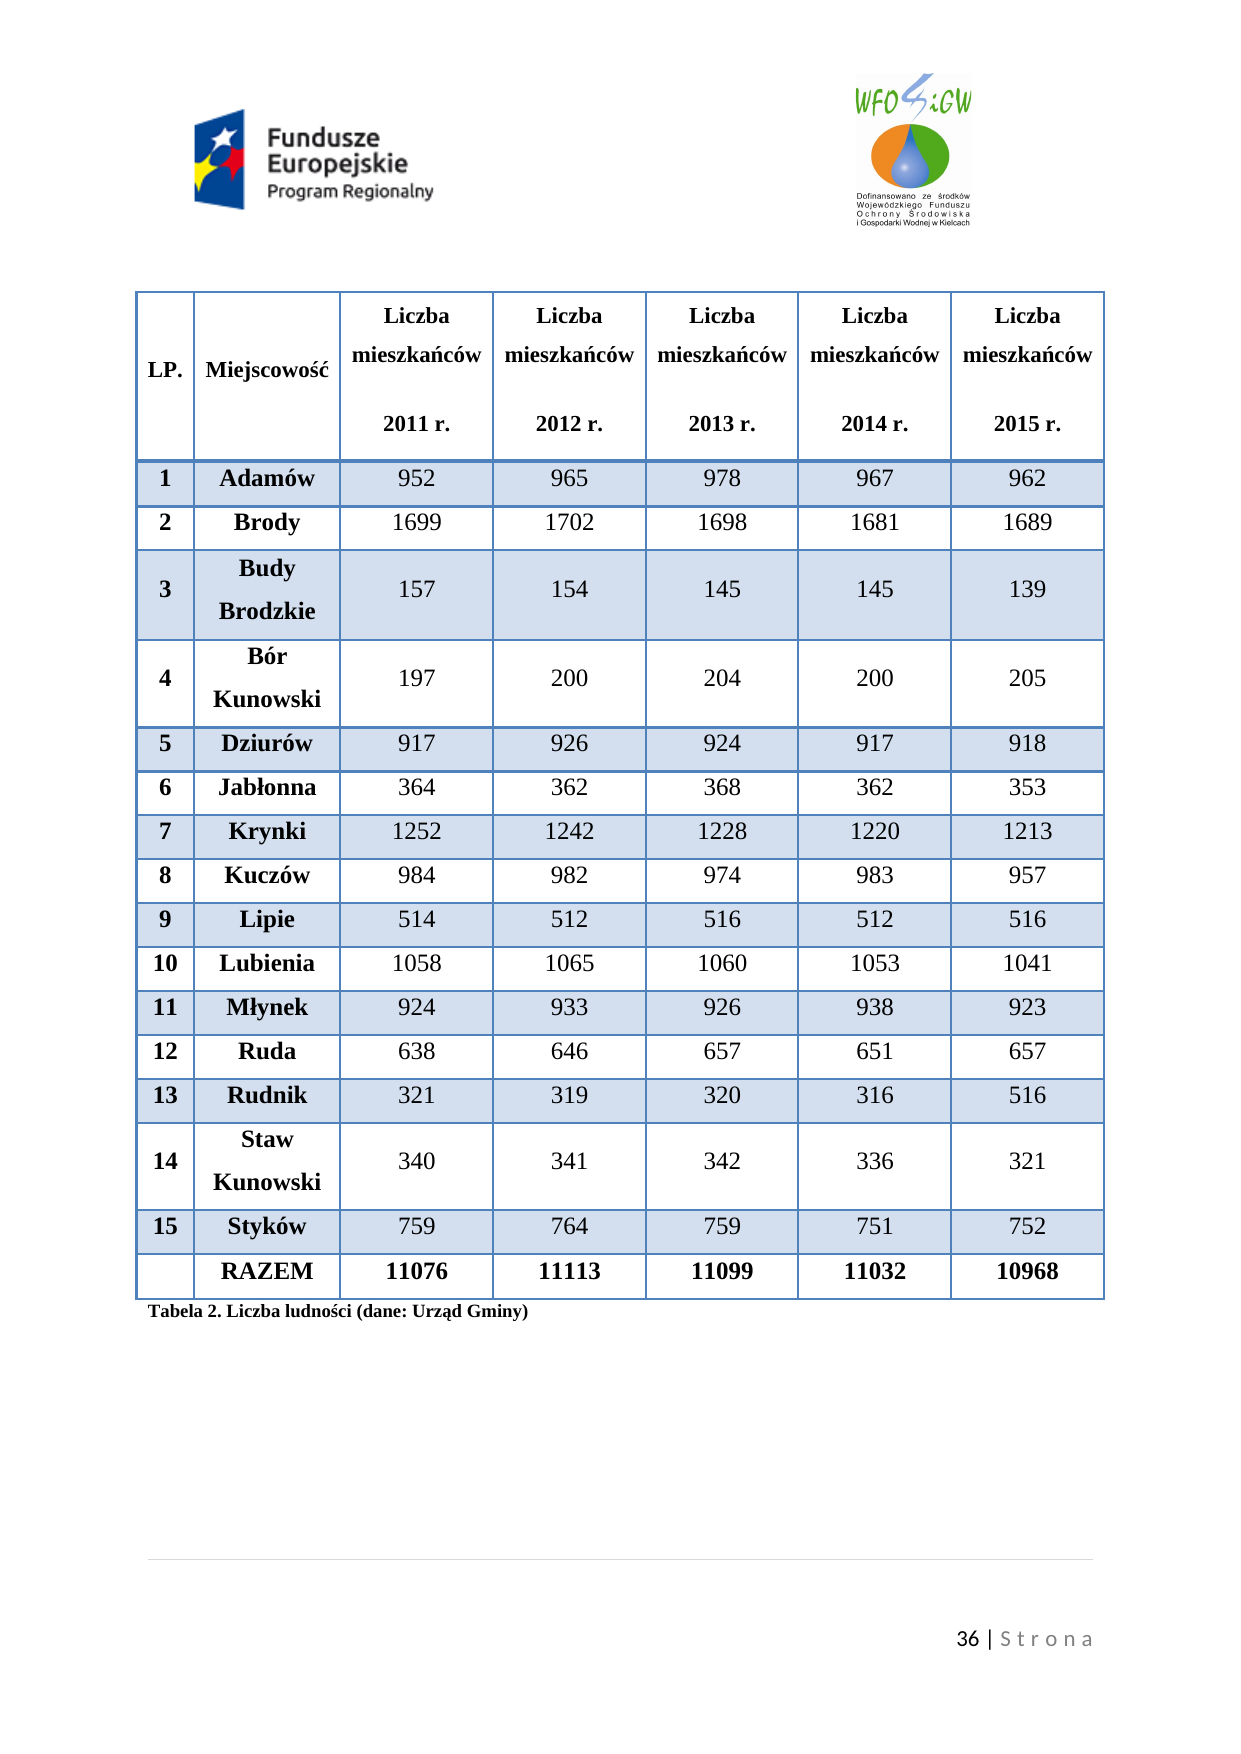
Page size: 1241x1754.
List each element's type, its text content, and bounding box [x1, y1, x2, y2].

table_cell 321 [952, 1124, 1103, 1209]
table_cell 1053 [799, 948, 950, 990]
table_cell 1041 [952, 948, 1103, 990]
table_cell 4 [138, 641, 193, 726]
table_cell Lipie [195, 904, 339, 946]
table_cell 3 [138, 551, 193, 639]
table_header Liczba mieszkańców 2014 r. [799, 293, 950, 459]
table_cell Styków [195, 1211, 339, 1253]
table_cell 657 [952, 1036, 1103, 1078]
table_cell 752 [952, 1211, 1103, 1253]
table_cell 197 [341, 641, 492, 726]
table_cell 938 [799, 992, 950, 1034]
table_cell 924 [341, 992, 492, 1034]
table_cell 1242 [494, 816, 645, 858]
table_cell 200 [799, 641, 950, 726]
table_cell 926 [647, 992, 797, 1034]
table_cell 145 [647, 551, 797, 639]
table_cell 759 [341, 1211, 492, 1253]
table_cell 353 [952, 773, 1103, 814]
table_cell Bór Kunowski [195, 641, 339, 726]
table_cell Brody [195, 508, 339, 549]
table_cell 651 [799, 1036, 950, 1078]
table_cell 1681 [799, 508, 950, 549]
table_cell 514 [341, 904, 492, 946]
table_cell 923 [952, 992, 1103, 1034]
table_cell 2 [138, 508, 193, 549]
table_cell 204 [647, 641, 797, 726]
table_cell 12 [138, 1036, 193, 1078]
table_cell 316 [799, 1080, 950, 1122]
picture [173, 97, 463, 227]
table_cell 646 [494, 1036, 645, 1078]
table_cell 638 [341, 1036, 492, 1078]
table_header Liczba mieszkańców 2013 r. [647, 293, 797, 459]
table_cell 924 [647, 729, 797, 770]
table_cell 764 [494, 1211, 645, 1253]
table_cell 157 [341, 551, 492, 639]
table_cell 340 [341, 1124, 492, 1209]
table_cell Ruda [195, 1036, 339, 1078]
table_cell 918 [952, 729, 1103, 770]
table_cell 11 [138, 992, 193, 1034]
table_cell 11076 [341, 1255, 492, 1298]
table_cell 145 [799, 551, 950, 639]
table_cell 6 [138, 773, 193, 814]
table_cell 1252 [341, 816, 492, 858]
table_cell 983 [799, 860, 950, 902]
table_cell 974 [647, 860, 797, 902]
table_cell 1702 [494, 508, 645, 549]
table_cell 978 [647, 463, 797, 505]
table_cell Lubienia [195, 948, 339, 990]
table_cell 982 [494, 860, 645, 902]
table_cell 516 [647, 904, 797, 946]
table_cell 7 [138, 816, 193, 858]
table_cell 9 [138, 904, 193, 946]
table_header Liczba mieszkańców 2011 r. [341, 293, 492, 459]
table_cell Adamów [195, 463, 339, 505]
table_cell Jabłonna [195, 773, 339, 814]
table_cell 15 [138, 1211, 193, 1253]
table_cell 1065 [494, 948, 645, 990]
table_cell 321 [341, 1080, 492, 1122]
table_cell 1689 [952, 508, 1103, 549]
table_cell 342 [647, 1124, 797, 1209]
table_cell 984 [341, 860, 492, 902]
table_cell 759 [647, 1211, 797, 1253]
table_header Miejscowość [195, 293, 339, 459]
table_cell 516 [952, 1080, 1103, 1122]
table_cell 926 [494, 729, 645, 770]
table_cell 14 [138, 1124, 193, 1209]
table_cell [138, 1255, 193, 1298]
table_cell 952 [341, 463, 492, 505]
picture [855, 73, 972, 227]
table_cell 13 [138, 1080, 193, 1122]
table_header LP. [138, 293, 193, 459]
table_cell 320 [647, 1080, 797, 1122]
table_cell Budy Brodzkie [195, 551, 339, 639]
table_cell 336 [799, 1124, 950, 1209]
table_cell 516 [952, 904, 1103, 946]
table_cell 319 [494, 1080, 645, 1122]
table_cell 11032 [799, 1255, 950, 1298]
table_cell 967 [799, 463, 950, 505]
table_cell 362 [494, 773, 645, 814]
table_cell 8 [138, 860, 193, 902]
table_cell Dziurów [195, 729, 339, 770]
table_cell 917 [799, 729, 950, 770]
table_cell 205 [952, 641, 1103, 726]
table_cell 341 [494, 1124, 645, 1209]
table_cell RAZEM [195, 1255, 339, 1298]
table_cell 154 [494, 551, 645, 639]
table_cell 933 [494, 992, 645, 1034]
table_cell Rudnik [195, 1080, 339, 1122]
table_cell 364 [341, 773, 492, 814]
table_cell Młynek [195, 992, 339, 1034]
table_cell 11113 [494, 1255, 645, 1298]
table_header Liczba mieszkańców 2012 r. [494, 293, 645, 459]
table_cell 1699 [341, 508, 492, 549]
table_cell 512 [799, 904, 950, 946]
table_cell 1228 [647, 816, 797, 858]
table_cell 1 [138, 463, 193, 505]
table_cell 5 [138, 729, 193, 770]
table_cell Staw Kunowski [195, 1124, 339, 1209]
table_cell 368 [647, 773, 797, 814]
table_header Liczba mieszkańców 2015 r. [952, 293, 1103, 459]
table_cell 962 [952, 463, 1103, 505]
table_cell 200 [494, 641, 645, 726]
text Tabela 2. Liczba ludności (dane: Urząd Gminy) [148, 1300, 1093, 1322]
table_cell 1060 [647, 948, 797, 990]
table_cell 657 [647, 1036, 797, 1078]
table_cell 1213 [952, 816, 1103, 858]
table_cell 917 [341, 729, 492, 770]
table_cell Kuczów [195, 860, 339, 902]
table_cell 1220 [799, 816, 950, 858]
table_cell Krynki [195, 816, 339, 858]
table_cell 1698 [647, 508, 797, 549]
table_cell 965 [494, 463, 645, 505]
table_cell 957 [952, 860, 1103, 902]
table_cell 1058 [341, 948, 492, 990]
table_cell 751 [799, 1211, 950, 1253]
table_cell 10 [138, 948, 193, 990]
table_cell 512 [494, 904, 645, 946]
table_cell 11099 [647, 1255, 797, 1298]
table_cell 139 [952, 551, 1103, 639]
table_cell 10968 [952, 1255, 1103, 1298]
table_cell 362 [799, 773, 950, 814]
